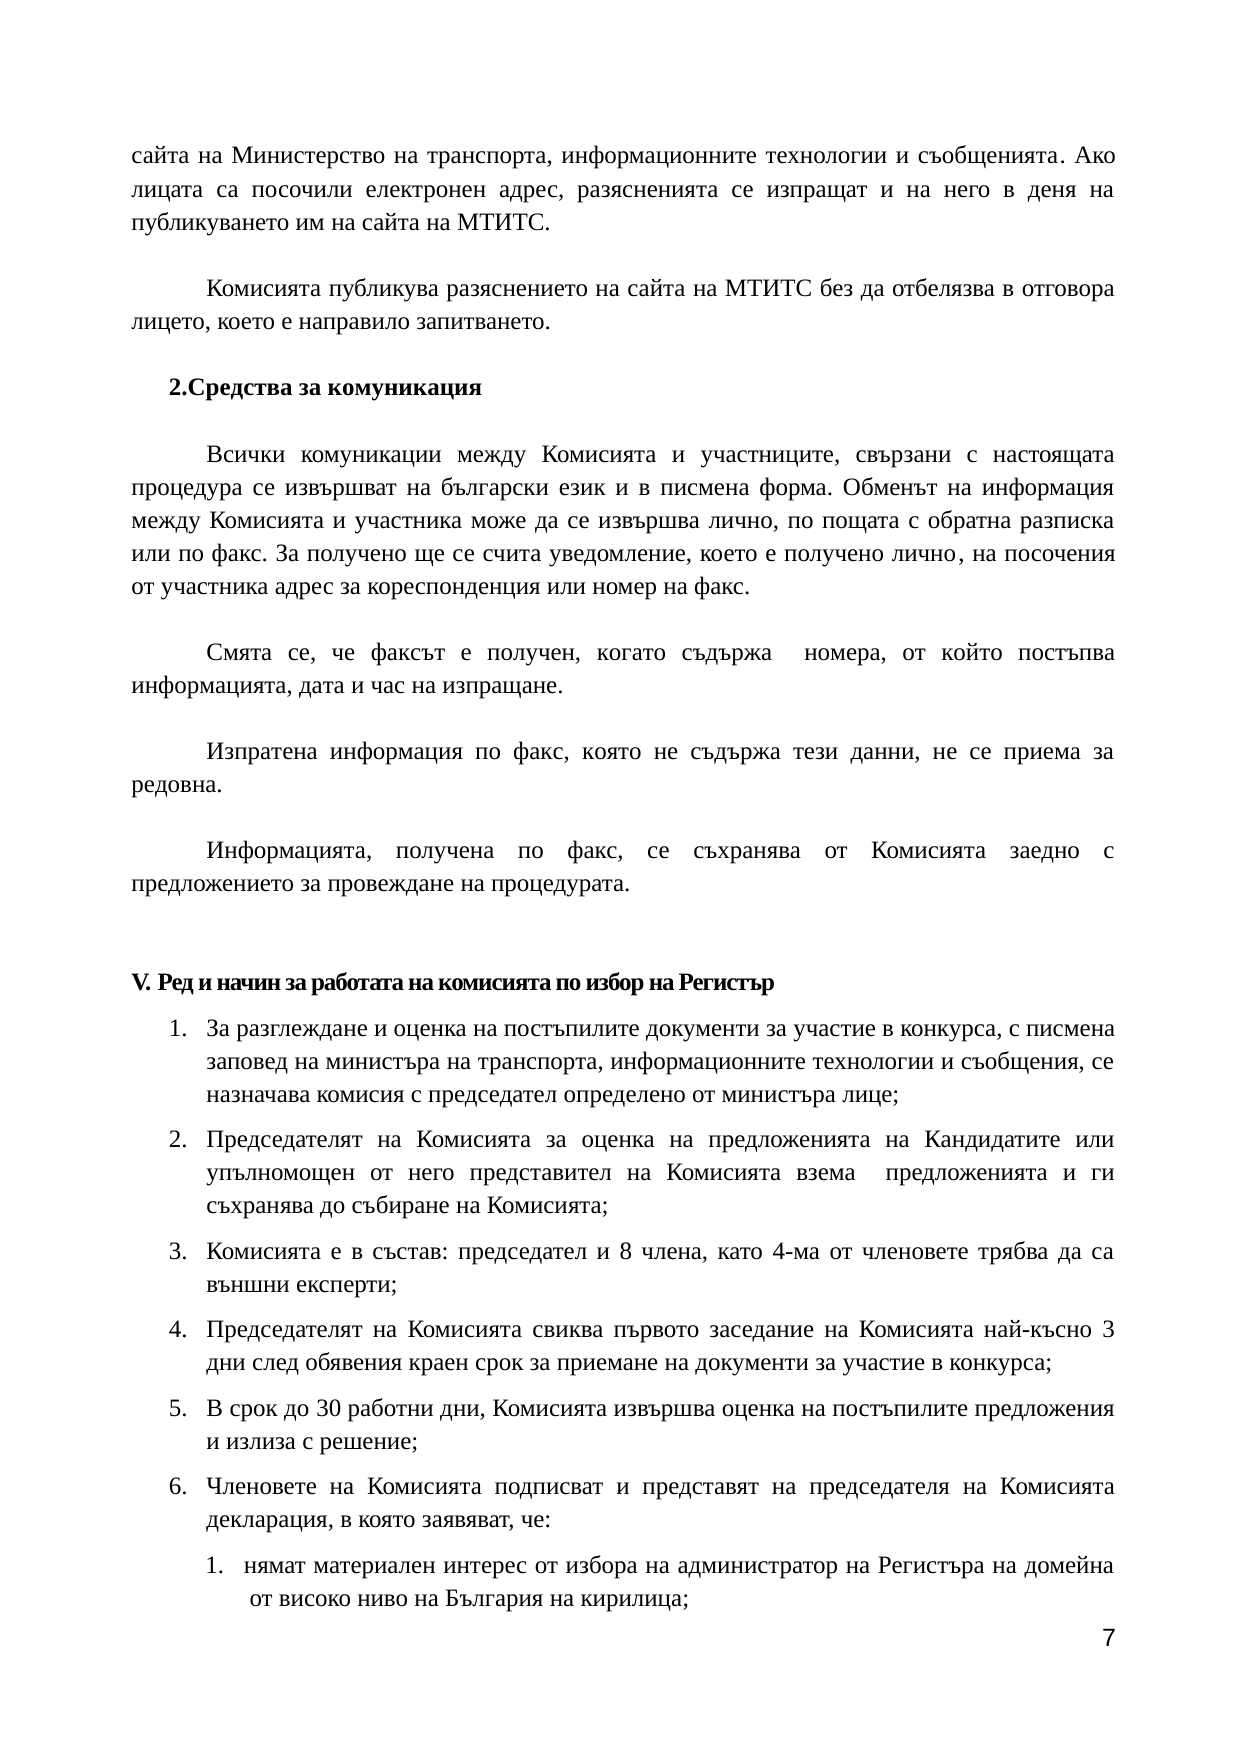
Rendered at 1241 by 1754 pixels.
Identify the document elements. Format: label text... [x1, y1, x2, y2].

list Председателят на Комисията свиква първото заседание на Комисията най-късно 3 дни след обявения краен срок за приемане на документи за участие в конкурса; [169, 1314, 1116, 1376]
title V. Ред и начин за работата на комисията по избор на Регистър [131, 967, 1116, 996]
text Информацията, получена по факс, се съхранява от Комисията заедно с предложението за провеждане на процедурата. [131, 835, 1116, 897]
list За разглеждане и оценка на постъпилите документи за участие в конкурса, с писмена заповед на министъра на транспорта, информационните технологии и съобщения, се назначава комисия с председател определено от министъра лице; [169, 1013, 1116, 1107]
list Председателят на Комисията за оценка на предложенията на Кандидатите или упълномощен от него представител на Комисията взема предложенията и ги съхранява до събиране на Комисията; [169, 1124, 1116, 1219]
list Комисията е в състав: председател и 8 члена, като 4-ма от членовете трябва да са външни експерти; [169, 1236, 1116, 1298]
list нямат материален интерес от избора на администратор на Регистъра на домейна от високо ниво на България на кирилица; [205, 1550, 1116, 1612]
subtitle 2.Средства за комуникация [169, 372, 1116, 401]
text Всички комуникации между Комисията и участниците, свързани с настоящата процедура се извършват на български език и в писмена форма. Обменът на информация между Комисията и участника може да се извършва лично, по пощата с обратна разписка или по факс. За получено ще се счита уведомление, което е получено лично, на посочения от участника адрес за кореспонденция или номер на факс. [131, 439, 1116, 600]
list В срок до 30 работни дни, Комисията извършва оценка на постъпилите предложения и излиза с решение; [169, 1393, 1116, 1455]
list Членовете на Комисията подписват и представят на председателя на Комисията декларация, в която заявяват, че: [169, 1471, 1116, 1533]
text Смята се, че факсът е получен, когато съдържа номера, от който постъпва информацията, дата и час на изпращане. [131, 637, 1116, 699]
text Комисията публикува разяснението на сайта на МТИТС без да отбелязва в отговора лицето, което е направило запитването. [131, 273, 1116, 334]
text Изпратена информация по факс, която не съдържа тези данни, не се приема за редовна. [131, 736, 1116, 798]
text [131, 141, 1116, 235]
